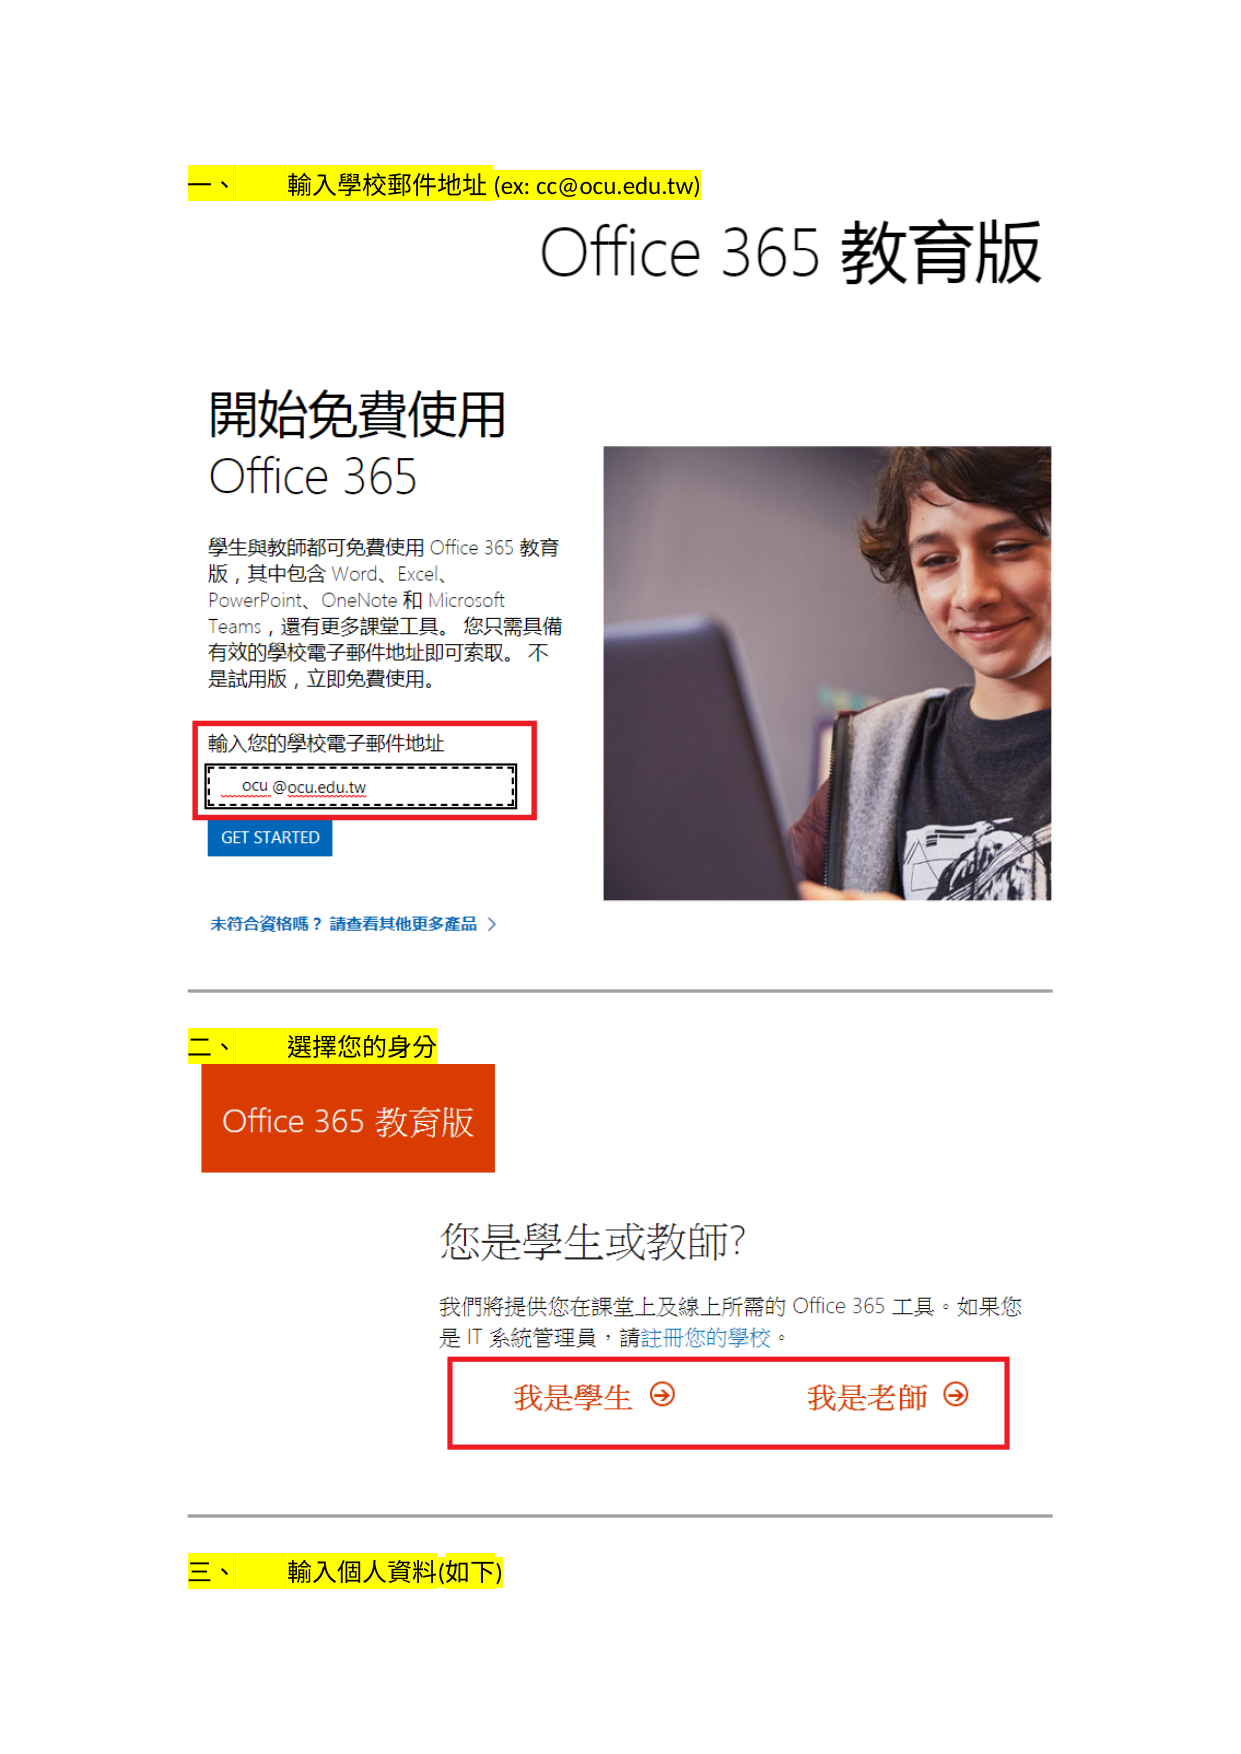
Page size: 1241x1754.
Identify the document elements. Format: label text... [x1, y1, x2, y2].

picture [187, 1064, 1052, 1488]
list 輸入個人資料(如下) [187, 1552, 1053, 1589]
list 選擇您的身分 [187, 1027, 1053, 1064]
picture [187, 202, 1052, 956]
list 輸入學校郵件地址 (ex: cc@ocu.edu.tw) [187, 164, 1053, 202]
